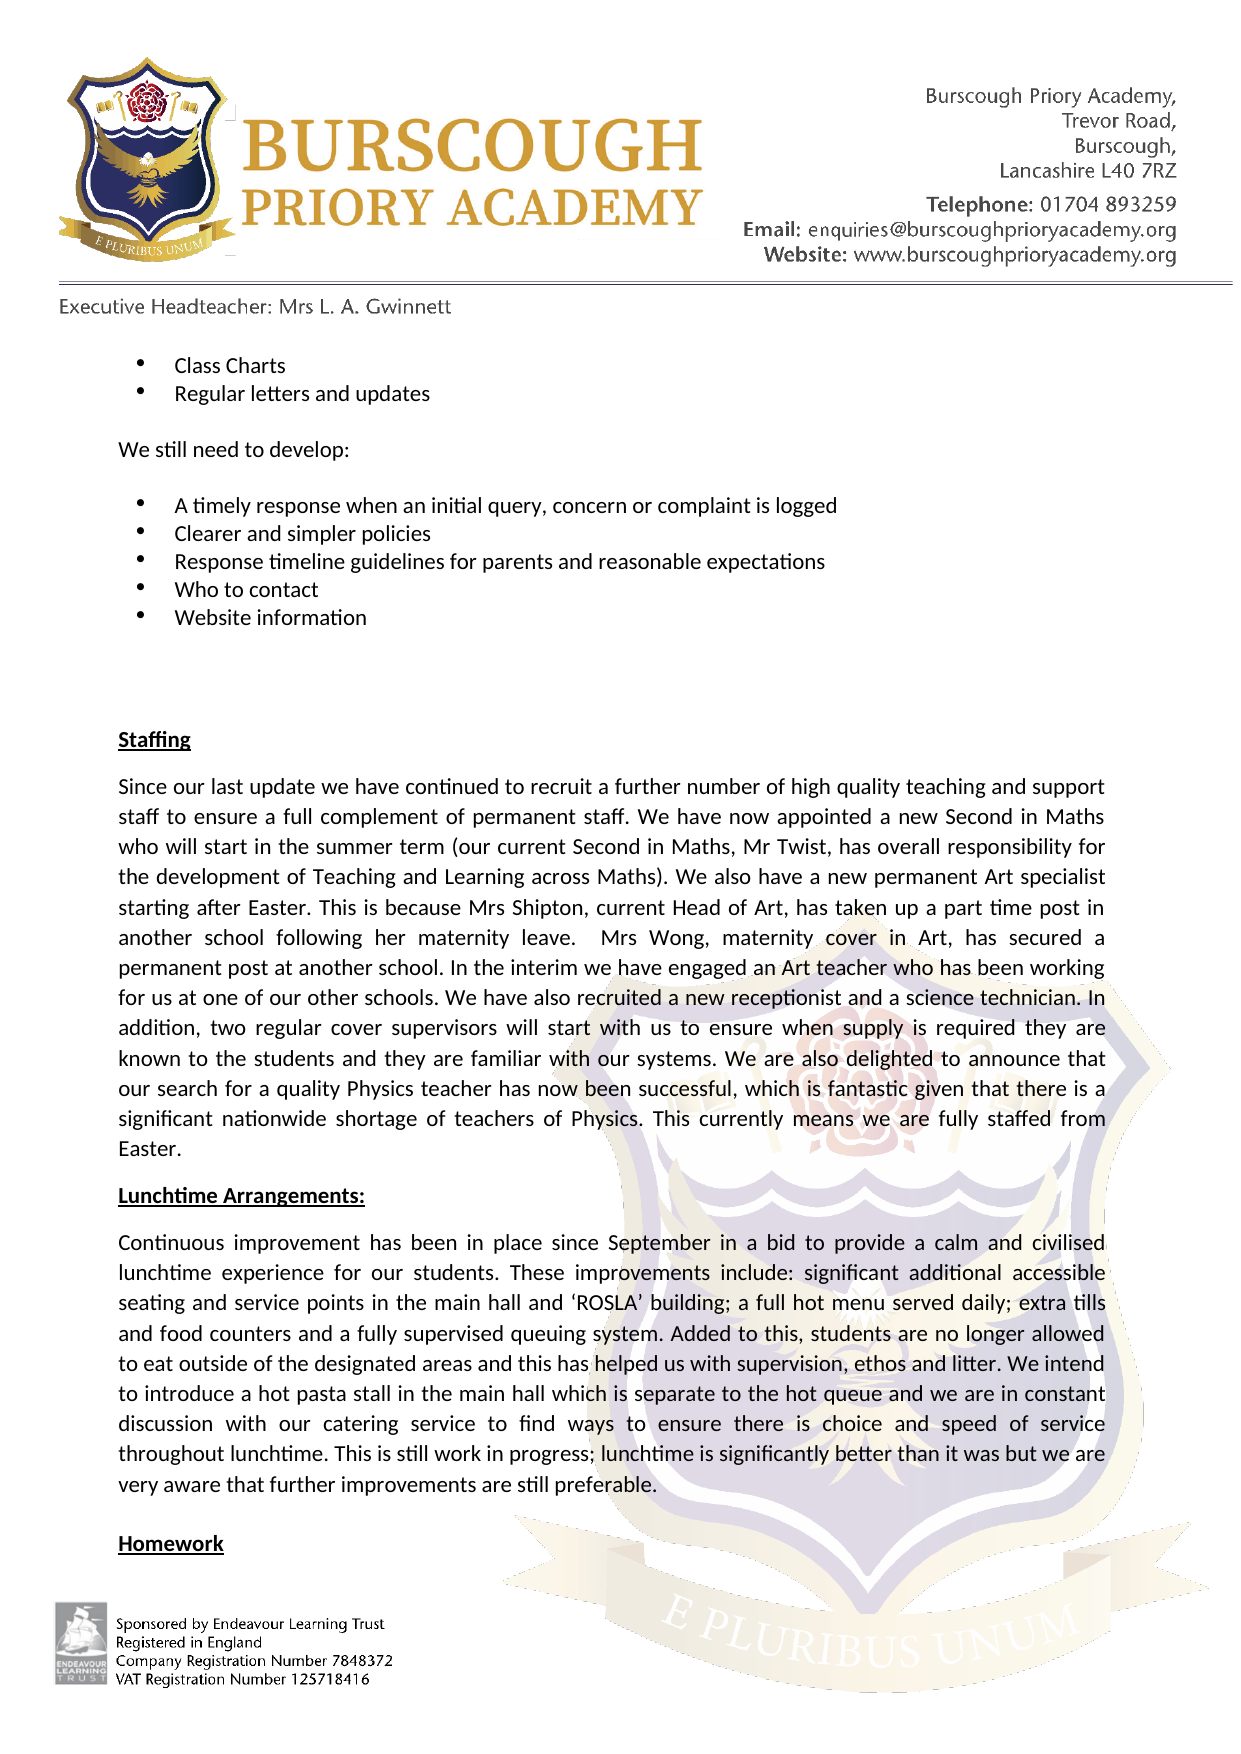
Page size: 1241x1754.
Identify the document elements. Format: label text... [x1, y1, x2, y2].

list Clearer and simpler policies [137, 519, 1107, 547]
list A timely response when an initial query, concern or complaint is logged [137, 491, 1107, 519]
text We still need to develop: [118, 435, 1107, 463]
picture [503, 892, 1209, 1720]
list Who to contact [137, 575, 1107, 603]
list Regular letters and updates [137, 379, 1107, 407]
picture [0, 1578, 430, 1741]
text Lunchtime Arrangements: [118, 1181, 1107, 1209]
list Website information [137, 603, 1107, 631]
text Since our last update we have continued to recruit a further number of high quality teaching and support staff to ensure a full complement of permanent staff. We have now appointed a new Second in Maths who will start in the summer term (our current Second in Maths, Mr Twist, has overall responsibility for the development of Teaching and Learning across Maths). We also have a new permanent Art specialist starting after Easter. This is because Mrs Shipton, current Head of Art, has taken up a part time post in another school following her maternity leave. Mrs Wong, maternity cover in Art, has secured a permanent post at another school. In the interim we have engaged an Art teacher who has been working for us at one of our other schools. We have also recruited a new receptionist and a science technician. In addition, two regular cover supervisors will start with us to ensure when supply is required they are known to the students and they are familiar with our systems. We are also delighted to announce that our search for a quality Physics teacher has now been successful, which is fantastic given that there is a significant nationwide shortage of teachers of Physics. This currently means we are fully staffed from Easter. [118, 772, 1107, 1162]
picture [0, 0, 1233, 340]
text Staffing [118, 725, 1107, 753]
list Response timeline guidelines for parents and reasonable expectations [137, 547, 1107, 575]
text Continuous improvement has been in place since September in a bid to provide a calm and civilised lunchtime experience for our students. These improvements include: significant additional accessible seating and service points in the main hall and ‘ROSLA’ building; a full hot menu served daily; extra tills and food counters and a fully supervised queuing system. Added to this, students are no longer allowed to eat outside of the designated areas and this has helped us with supervision, ethos and litter. We intend to introduce a hot pasta stall in the main hall which is separate to the hot queue and we are in constant discussion with our catering service to find ways to ensure there is choice and speed of service throughout lunchtime. This is still work in progress; lunchtime is significantly better than it was but we are very aware that further improvements are still preferable. [118, 1228, 1107, 1498]
list Class Charts [137, 351, 1107, 379]
text Homework [118, 1529, 1107, 1557]
